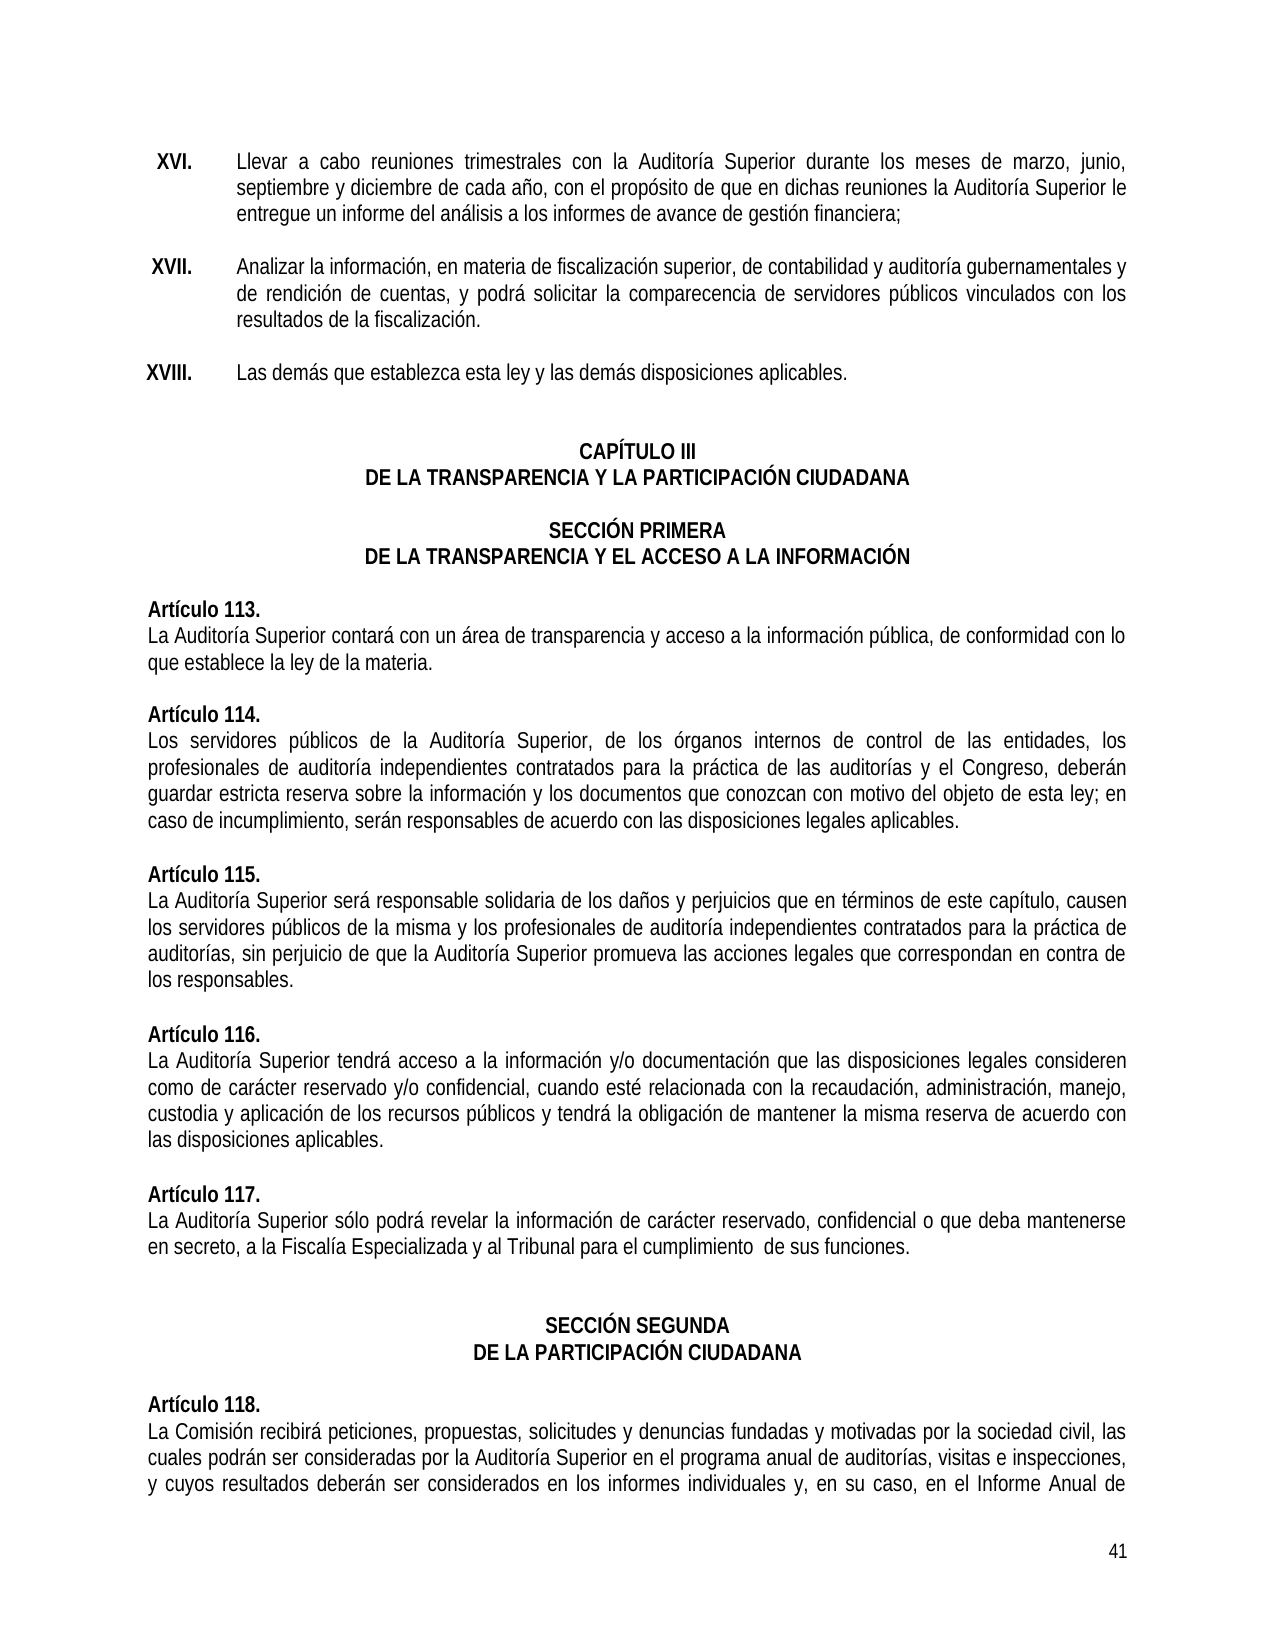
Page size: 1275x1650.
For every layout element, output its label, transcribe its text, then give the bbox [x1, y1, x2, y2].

text DE LA TRANSPARENCIA Y EL ACCESO A LA INFORMACIÓN [148, 543, 1127, 569]
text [148, 1418, 1127, 1497]
text Los servidores públicos de la Auditoría Superior, de los órganos internos de control de las entidades, los profesionales de auditoría independientes contratados para la práctica de las auditorías y el Congreso, deberán guardar estricta reserva sobre la información y los documentos que conozcan con motivo del objeto de esta ley; en caso de incumplimiento, serán responsables de acuerdo con las disposiciones legales aplicables. [148, 727, 1127, 833]
text La Auditoría Superior tendrá acceso a la información y/o documentación que las disposiciones legales consideren como de carácter reservado y/o confidencial, cuando esté relacionada con la recaudación, administración, manejo, custodia y aplicación de los recursos públicos y tendrá la obligación de mantener la misma reserva de acuerdo con las disposiciones aplicables. [148, 1047, 1127, 1152]
text La Auditoría Superior será responsable solidaria de los daños y perjuicios que en términos de este capítulo, causen los servidores públicos de la misma y los profesionales de auditoría independientes contratados para la práctica de auditorías, sin perjuicio de que la Auditoría Superior promueva las acciones legales que correspondan en contra de los responsables. [148, 887, 1127, 993]
list Las demás que establezca esta ley y las demás disposiciones aplicables. [192, 358, 1127, 385]
text La Auditoría Superior contará con un área de transparencia y acceso a la información pública, de conformidad con lo que establece la ley de la materia. [148, 622, 1127, 675]
text Artículo 114. [148, 701, 1127, 727]
text Artículo 113. [148, 596, 1127, 622]
text SECCIÓN PRIMERA [148, 517, 1127, 543]
text CAPÍTULO III [148, 438, 1127, 464]
text Artículo 115. [148, 861, 1127, 887]
text La Auditoría Superior sólo podrá revelar la información de carácter reservado, confidencial o que deba mantenerse en secreto, a la Fiscalía Especializada y al Tribunal para el cumplimiento de sus funciones. [148, 1207, 1127, 1259]
text Artículo 116. [148, 1021, 1127, 1047]
text DE LA TRANSPARENCIA Y LA PARTICIPACIÓN CIUDADANA [148, 464, 1127, 490]
list Llevar a cabo reuniones trimestrales con la Auditoría Superior durante los meses de marzo, junio, septiembre y diciembre de cada año, con el propósito de que en dichas reuniones la Auditoría Superior le entregue un informe del análisis a los informes de avance de gestión financiera; [192, 148, 1127, 227]
text Artículo 117. [148, 1181, 1127, 1207]
text DE LA PARTICIPACIÓN CIUDADANA [148, 1339, 1127, 1365]
list Analizar la información, en materia de fiscalización superior, de contabilidad y auditoría gubernamentales y de rendición de cuentas, y podrá solicitar la comparecencia de servidores públicos vinculados con los resultados de la fiscalización. [192, 253, 1127, 332]
text SECCIÓN SEGUNDA [148, 1312, 1127, 1339]
text Artículo 118. [148, 1391, 1127, 1418]
